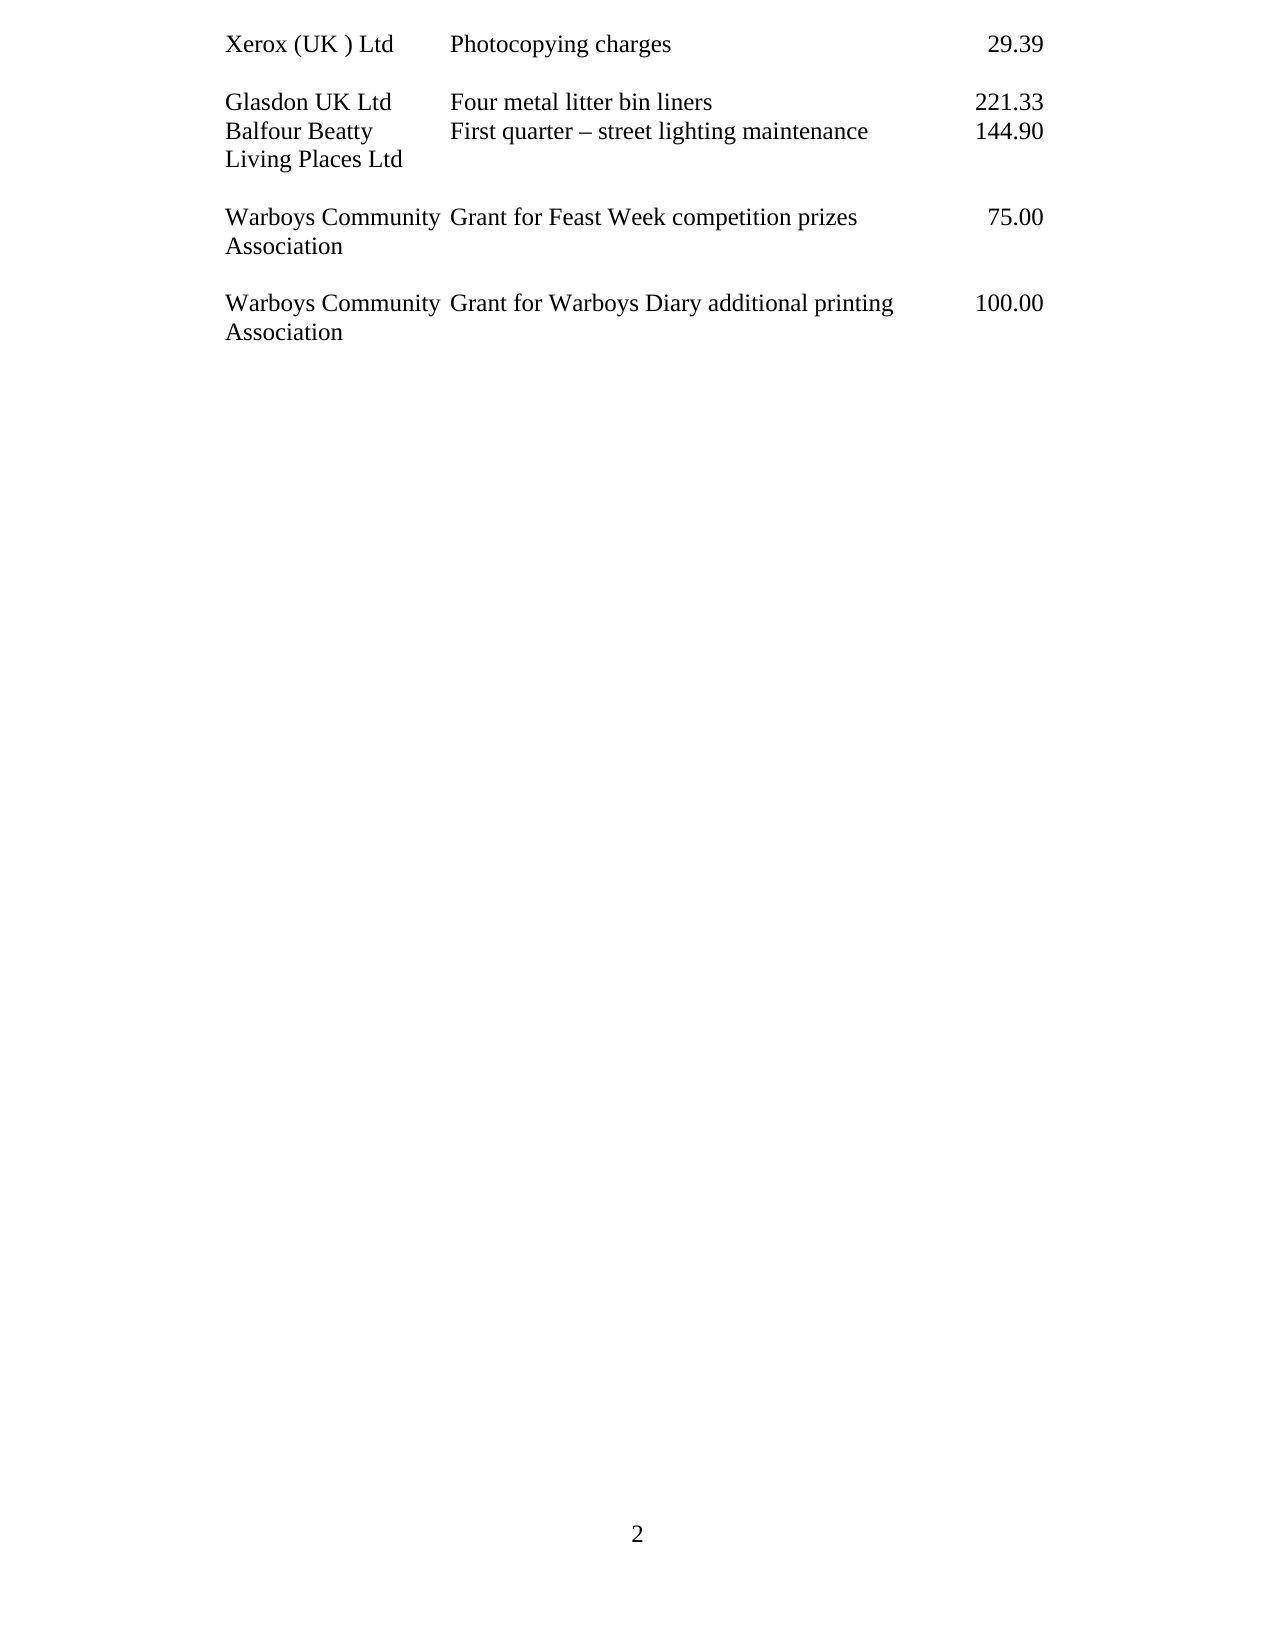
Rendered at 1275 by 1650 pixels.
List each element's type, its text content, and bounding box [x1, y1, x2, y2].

text Living Places Ltd [150, 144, 1125, 173]
text Warboys Community Grant for Feast Week competition prizes 75.00 [150, 202, 1125, 231]
text Glasdon UK Ltd Four metal litter bin liners 221.33 [150, 87, 1125, 116]
text Balfour Beatty First quarter – street lighting maintenance 144.90 [150, 116, 1125, 144]
text Association [150, 317, 1125, 346]
text Xerox (UK ) Ltd Photocopying charges 29.39 [150, 29, 1125, 58]
text Association [150, 231, 1125, 259]
text Warboys Community Grant for Warboys Diary additional printing 100.00 [150, 288, 1125, 317]
